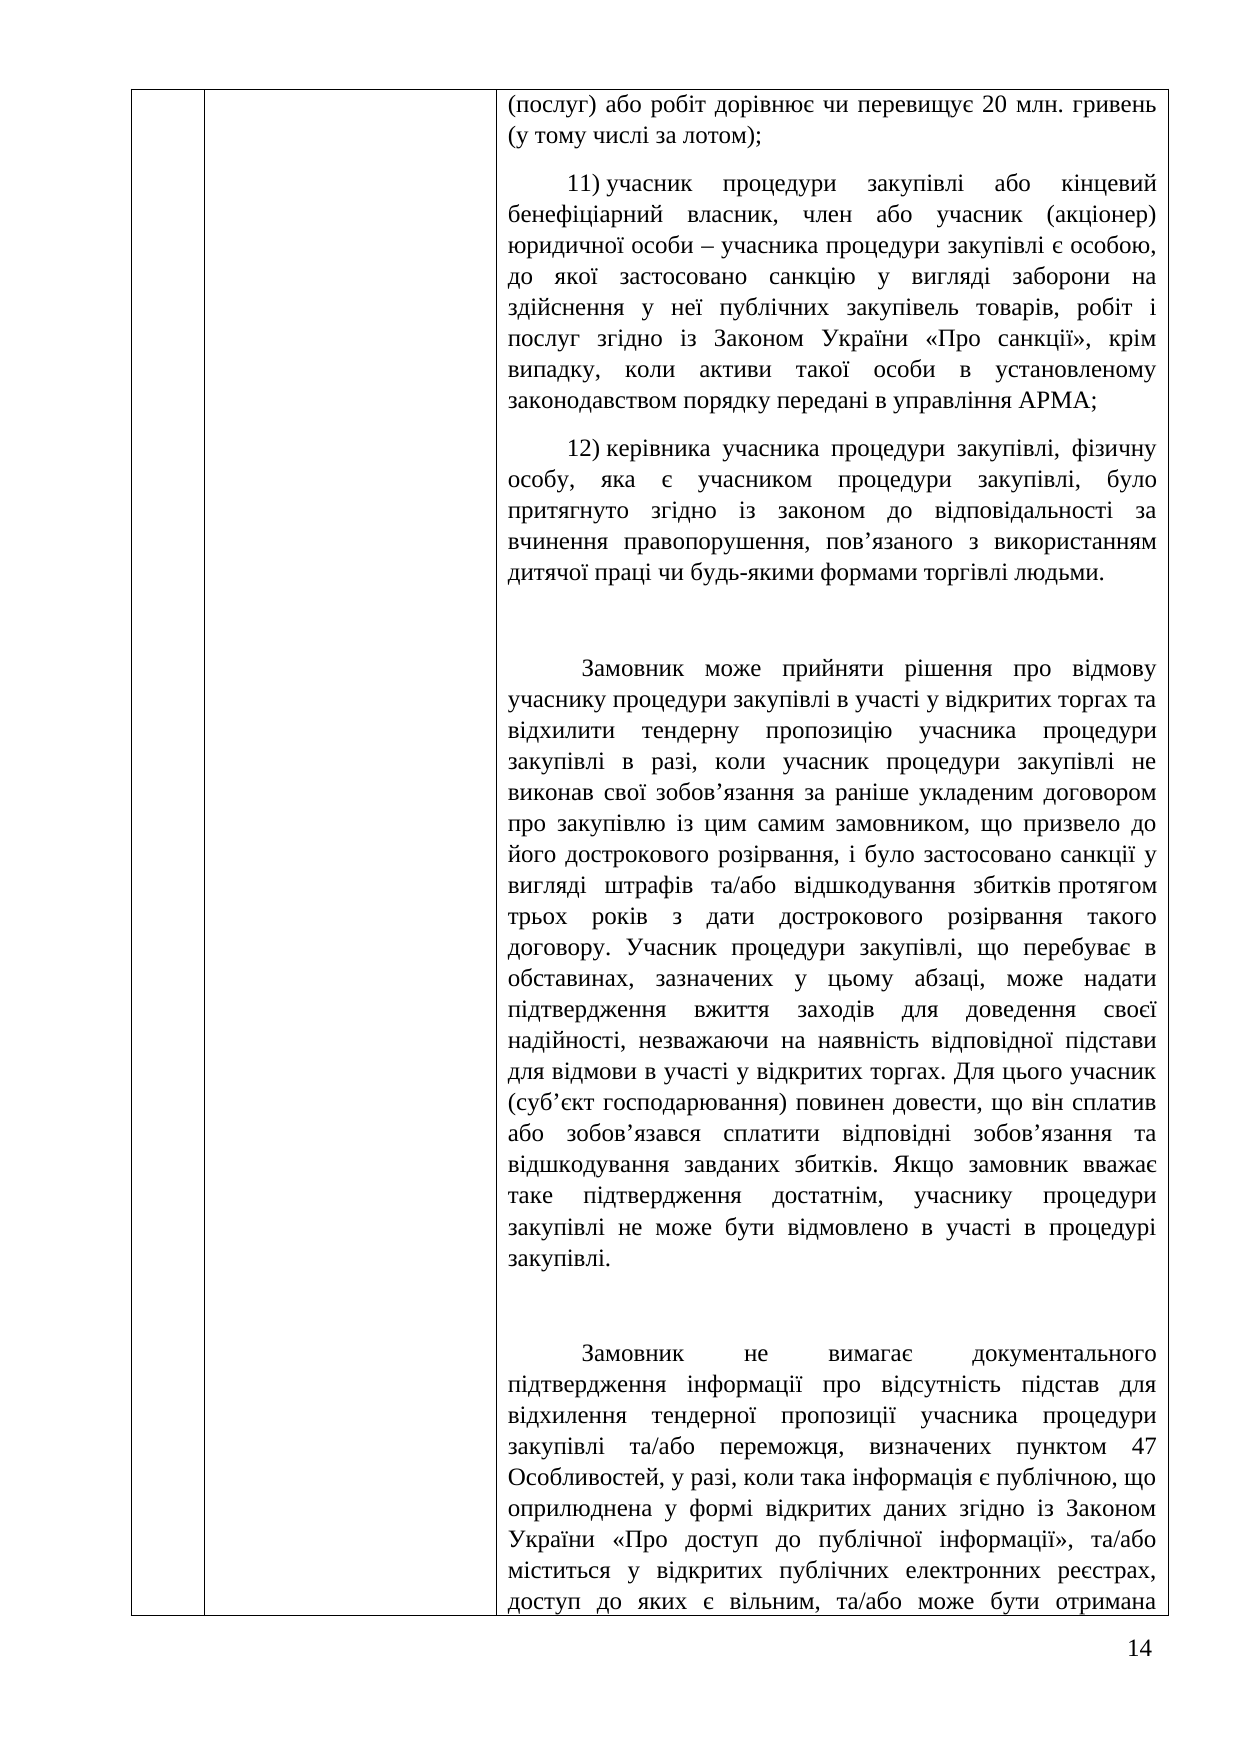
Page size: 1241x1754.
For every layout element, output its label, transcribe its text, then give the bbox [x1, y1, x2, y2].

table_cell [497, 90, 1168, 1615]
table_cell 5 [132, 90, 204, 1615]
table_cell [205, 90, 496, 1615]
